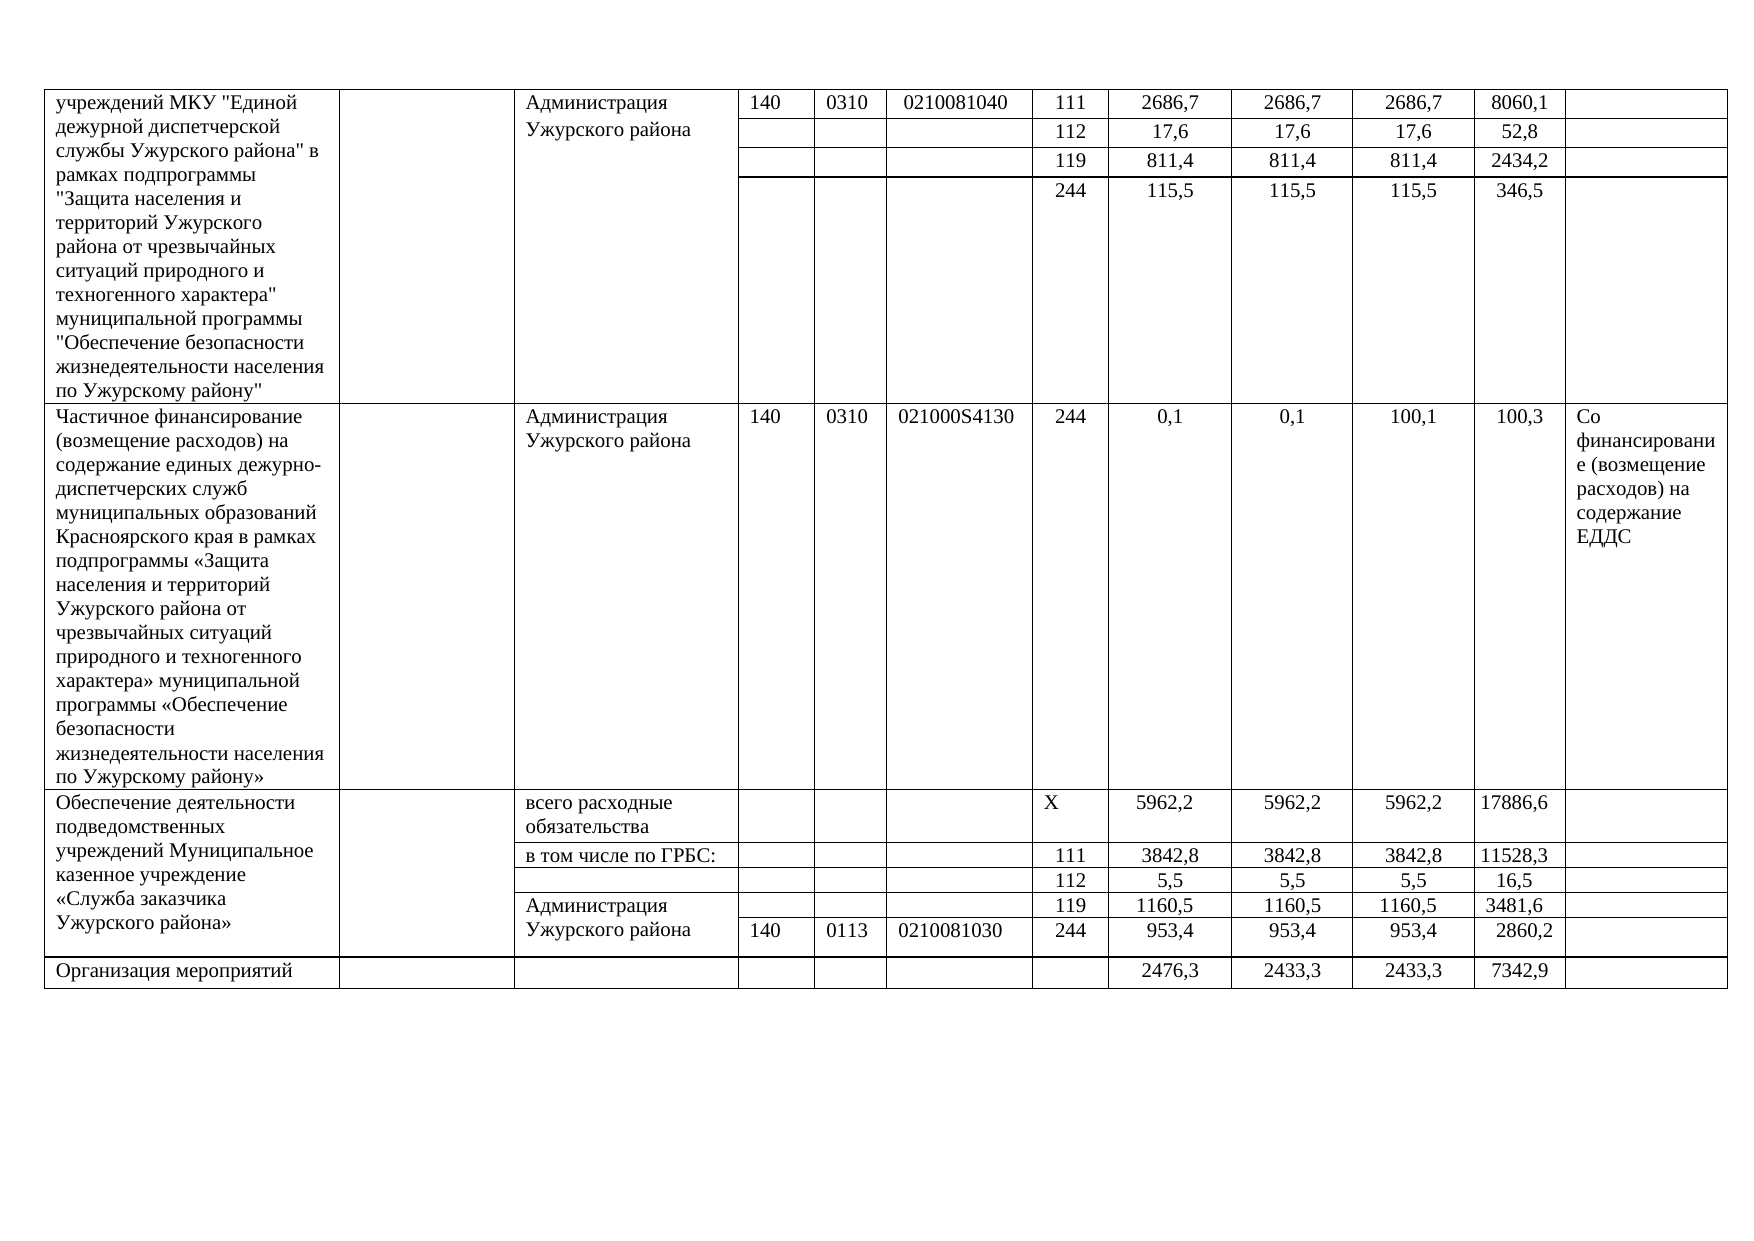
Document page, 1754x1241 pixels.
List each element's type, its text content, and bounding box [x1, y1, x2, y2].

table_cell в том числе по ГРБС: [515, 843, 738, 867]
table_cell [815, 893, 886, 917]
table_cell 5,5 [1109, 868, 1231, 892]
table_cell 811,4 [1232, 148, 1352, 176]
table_cell 953,4 [1109, 918, 1231, 956]
table_cell [815, 868, 886, 892]
table_cell [1566, 893, 1727, 917]
table_cell Обеспечение деятельности подведомственных учреждений Муниципальное казенное учреждение «Служба заказчика Ужурского района» [45, 790, 339, 956]
table_cell 5,5 [1353, 868, 1474, 892]
table_cell [887, 178, 1032, 402]
table_cell 021000S4130 [887, 404, 1032, 788]
table_cell 0310 [815, 90, 886, 118]
table_cell 140 [739, 90, 814, 118]
table_cell [739, 843, 814, 867]
table_cell 0210081030 [887, 918, 1032, 956]
table_cell 811,4 [1109, 148, 1231, 176]
table_cell [515, 868, 738, 892]
table_cell [1566, 178, 1727, 402]
table_cell [1566, 843, 1727, 867]
table_cell 100,3 [1475, 404, 1565, 788]
table_cell [887, 893, 1032, 917]
table_cell 5962,2 [1109, 790, 1231, 842]
table_cell [739, 868, 814, 892]
table_cell [1566, 868, 1727, 892]
table_cell 52,8 [1475, 119, 1565, 147]
table_cell 115,5 [1353, 178, 1474, 402]
table_cell [739, 119, 814, 147]
table_cell 244 [1033, 178, 1108, 402]
table_cell [340, 404, 514, 788]
table_cell 17,6 [1353, 119, 1474, 147]
table_cell [739, 148, 814, 176]
table_cell 111 [1033, 90, 1108, 118]
table_cell 3842,8 [1109, 843, 1231, 867]
table_cell 115,5 [1109, 178, 1231, 402]
table_cell 244 [1033, 404, 1108, 788]
table_cell 100,1 [1353, 404, 1474, 788]
table_cell [1566, 90, 1727, 118]
table_cell 119 [1033, 893, 1108, 917]
table_cell 953,4 [1353, 918, 1474, 956]
table_cell 2686,7 [1109, 90, 1231, 118]
table_cell 2434,2 [1475, 148, 1565, 176]
table_cell [340, 790, 514, 956]
table_cell [1566, 918, 1727, 956]
table_cell [815, 958, 886, 988]
table_cell [1566, 958, 1727, 988]
table_cell 0310 [815, 404, 886, 788]
table_cell 0,1 [1109, 404, 1231, 788]
table_cell 2433,3 [1353, 958, 1474, 988]
table_cell Администрация Ужурского района [515, 90, 738, 402]
table_cell 16,5 [1475, 868, 1565, 892]
table_cell 346,5 [1475, 178, 1565, 402]
table_cell 2686,7 [1353, 90, 1474, 118]
table_cell 3842,8 [1232, 843, 1352, 867]
table_cell 115,5 [1232, 178, 1352, 402]
table_cell 811,4 [1353, 148, 1474, 176]
table_cell [887, 868, 1032, 892]
table_cell 140 [739, 918, 814, 956]
table_cell 119 [1033, 148, 1108, 176]
table_cell Администрация Ужурского района [515, 404, 738, 788]
table_cell 1160,5 [1232, 893, 1352, 917]
table_cell 112 [1033, 119, 1108, 147]
table_cell 17,6 [1109, 119, 1231, 147]
table_cell [887, 790, 1032, 842]
table_cell [1566, 119, 1727, 147]
table_cell [887, 119, 1032, 147]
table_cell [515, 958, 738, 988]
table_cell 140 [739, 404, 814, 788]
table_cell всего расходные обязательства [515, 790, 738, 842]
table_cell [340, 958, 514, 988]
table_cell Со финансирование (возмещение расходов) на содержание ЕДДС [1566, 404, 1727, 788]
table_cell [739, 790, 814, 842]
table_cell 2433,3 [1232, 958, 1352, 988]
table_cell [887, 958, 1032, 988]
table_cell 0,1 [1232, 404, 1352, 788]
table_cell Частичное финансирование (возмещение расходов) на содержание единых дежурно-диспетчерских служб муниципальных образований Красноярского края в рамках подпрограммы «Защита населения и территорий Ужурского района от чрезвычайных ситуаций природного и техногенного характера» муниципальной программы «Обеспечение безопасности жизнедеятельности населения по Ужурскому району» [45, 404, 339, 788]
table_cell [45, 958, 339, 988]
table_cell [815, 148, 886, 176]
table_cell [815, 843, 886, 867]
table_cell 244 [1033, 918, 1108, 956]
table_cell Х [1033, 790, 1108, 842]
table_cell [815, 790, 886, 842]
table_cell 2476,3 [1109, 958, 1231, 988]
table_cell [887, 148, 1032, 176]
table_cell Администрация Ужурского района [515, 893, 738, 956]
table_cell [1033, 958, 1108, 988]
table_cell [887, 843, 1032, 867]
table_cell 953,4 [1232, 918, 1352, 956]
table_cell [815, 178, 886, 402]
table_cell 2686,7 [1232, 90, 1352, 118]
table_cell 8060,1 [1475, 90, 1565, 118]
table_cell [1566, 790, 1727, 842]
table_cell 5,5 [1232, 868, 1352, 892]
table_cell [739, 958, 814, 988]
table_cell 7342,9 [1475, 958, 1565, 988]
table_cell 0113 [815, 918, 886, 956]
table_cell 2860,2 [1475, 918, 1565, 956]
table_cell 5962,2 [1353, 790, 1474, 842]
table_cell [1566, 148, 1727, 176]
table_cell [739, 178, 814, 402]
table_cell 3481,6 [1475, 893, 1565, 917]
table_cell 1160,5 [1353, 893, 1474, 917]
table_cell 17886,6 [1475, 790, 1565, 842]
table_cell 0210081040 [887, 90, 1032, 118]
table_cell 5962,2 [1232, 790, 1352, 842]
table_cell 111 [1033, 843, 1108, 867]
table_cell [815, 119, 886, 147]
table_cell 11528,3 [1475, 843, 1565, 867]
table_cell 17,6 [1232, 119, 1352, 147]
table_cell 3842,8 [1353, 843, 1474, 867]
table_cell 1160,5 [1109, 893, 1231, 917]
table_cell 112 [1033, 868, 1108, 892]
table_cell [739, 893, 814, 917]
